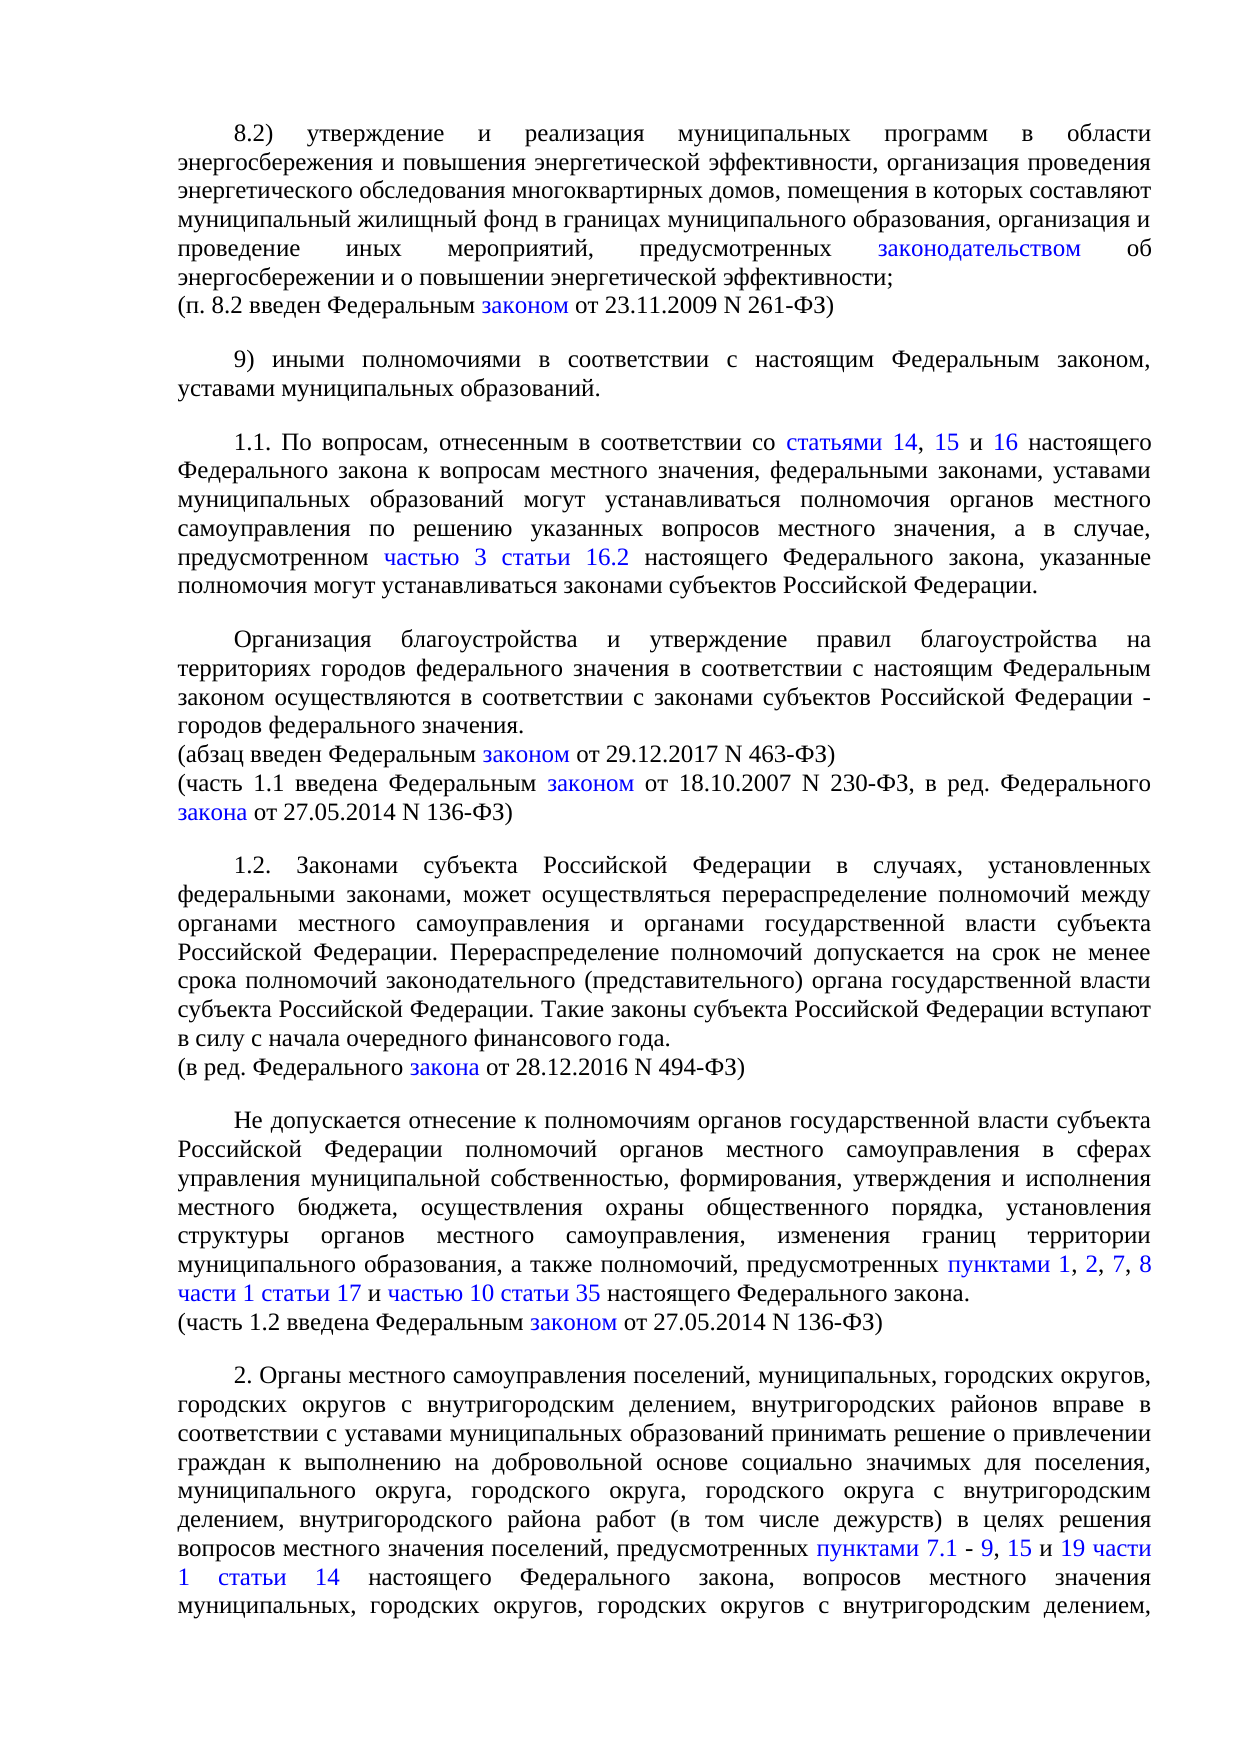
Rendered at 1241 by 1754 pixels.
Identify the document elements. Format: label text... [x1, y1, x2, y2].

text Организация благоустройства и утверждение правил благоустройства на территориях городов федерального значения в соответствии с настоящим Федеральным законом осуществляются в соответствии с законами субъектов Российской Федерации - городов федерального значения. [177, 624, 1152, 739]
text 1.1. По вопросам, отнесенным в соответствии со статьями 14, 15 и 16 настоящего Федерального закона к вопросам местного значения, федеральными законами, уставами муниципальных образований могут устанавливаться полномочия органов местного самоуправления по решению указанных вопросов местного значения, а в случае, предусмотренном частью 3 статьи 16.2 настоящего Федерального закона, указанные полномочия могут устанавливаться законами субъектов Российской Федерации. [177, 427, 1152, 599]
text (абзац введен Федеральным законом от 29.12.2017 N 463-ФЗ) [177, 739, 1152, 768]
text 8.2) утверждение и реализация муниципальных программ в области энергосбережения и повышения энергетической эффективности, организация проведения энергетического обследования многоквартирных домов, помещения в которых составляют муниципальный жилищный фонд в границах муниципального образования, организация и проведение иных мероприятий, предусмотренных законодательством об энергосбережении и о повышении энергетической эффективности; [177, 118, 1152, 291]
text (п. 8.2 введен Федеральным законом от 23.11.2009 N 261-ФЗ) [177, 291, 1152, 319]
text 1.2. Законами субъекта Российской Федерации в случаях, установленных федеральными законами, может осуществляться перераспределение полномочий между органами местного самоуправления и органами государственной власти субъекта Российской Федерации. Перераспределение полномочий допускается на срок не менее срока полномочий законодательного (представительного) органа государственной власти субъекта Российской Федерации. Такие законы субъекта Российской Федерации вступают в силу с начала очередного финансового года. [177, 851, 1152, 1052]
text (часть 1.2 введена Федеральным законом от 27.05.2014 N 136-ФЗ) [177, 1307, 1152, 1336]
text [177, 1361, 1152, 1619]
text Не допускается отнесение к полномочиям органов государственной власти субъекта Российской Федерации полномочий органов местного самоуправления в сферах управления муниципальной собственностью, формирования, утверждения и исполнения местного бюджета, осуществления охраны общественного порядка, установления структуры органов местного самоуправления, изменения границ территории муниципального образования, а также полномочий, предусмотренных пунктами 1, 2, 7, 8 части 1 статьи 17 и частью 10 статьи 35 настоящего Федерального закона. [177, 1106, 1152, 1307]
text (в ред. Федерального закона от 28.12.2016 N 494-ФЗ) [177, 1052, 1152, 1081]
text (часть 1.1 введена Федеральным законом от 18.10.2007 N 230-ФЗ, в ред. Федерального закона от 27.05.2014 N 136-ФЗ) [177, 768, 1152, 826]
text 9) иными полномочиями в соответствии с настоящим Федеральным законом, уставами муниципальных образований. [177, 344, 1152, 402]
